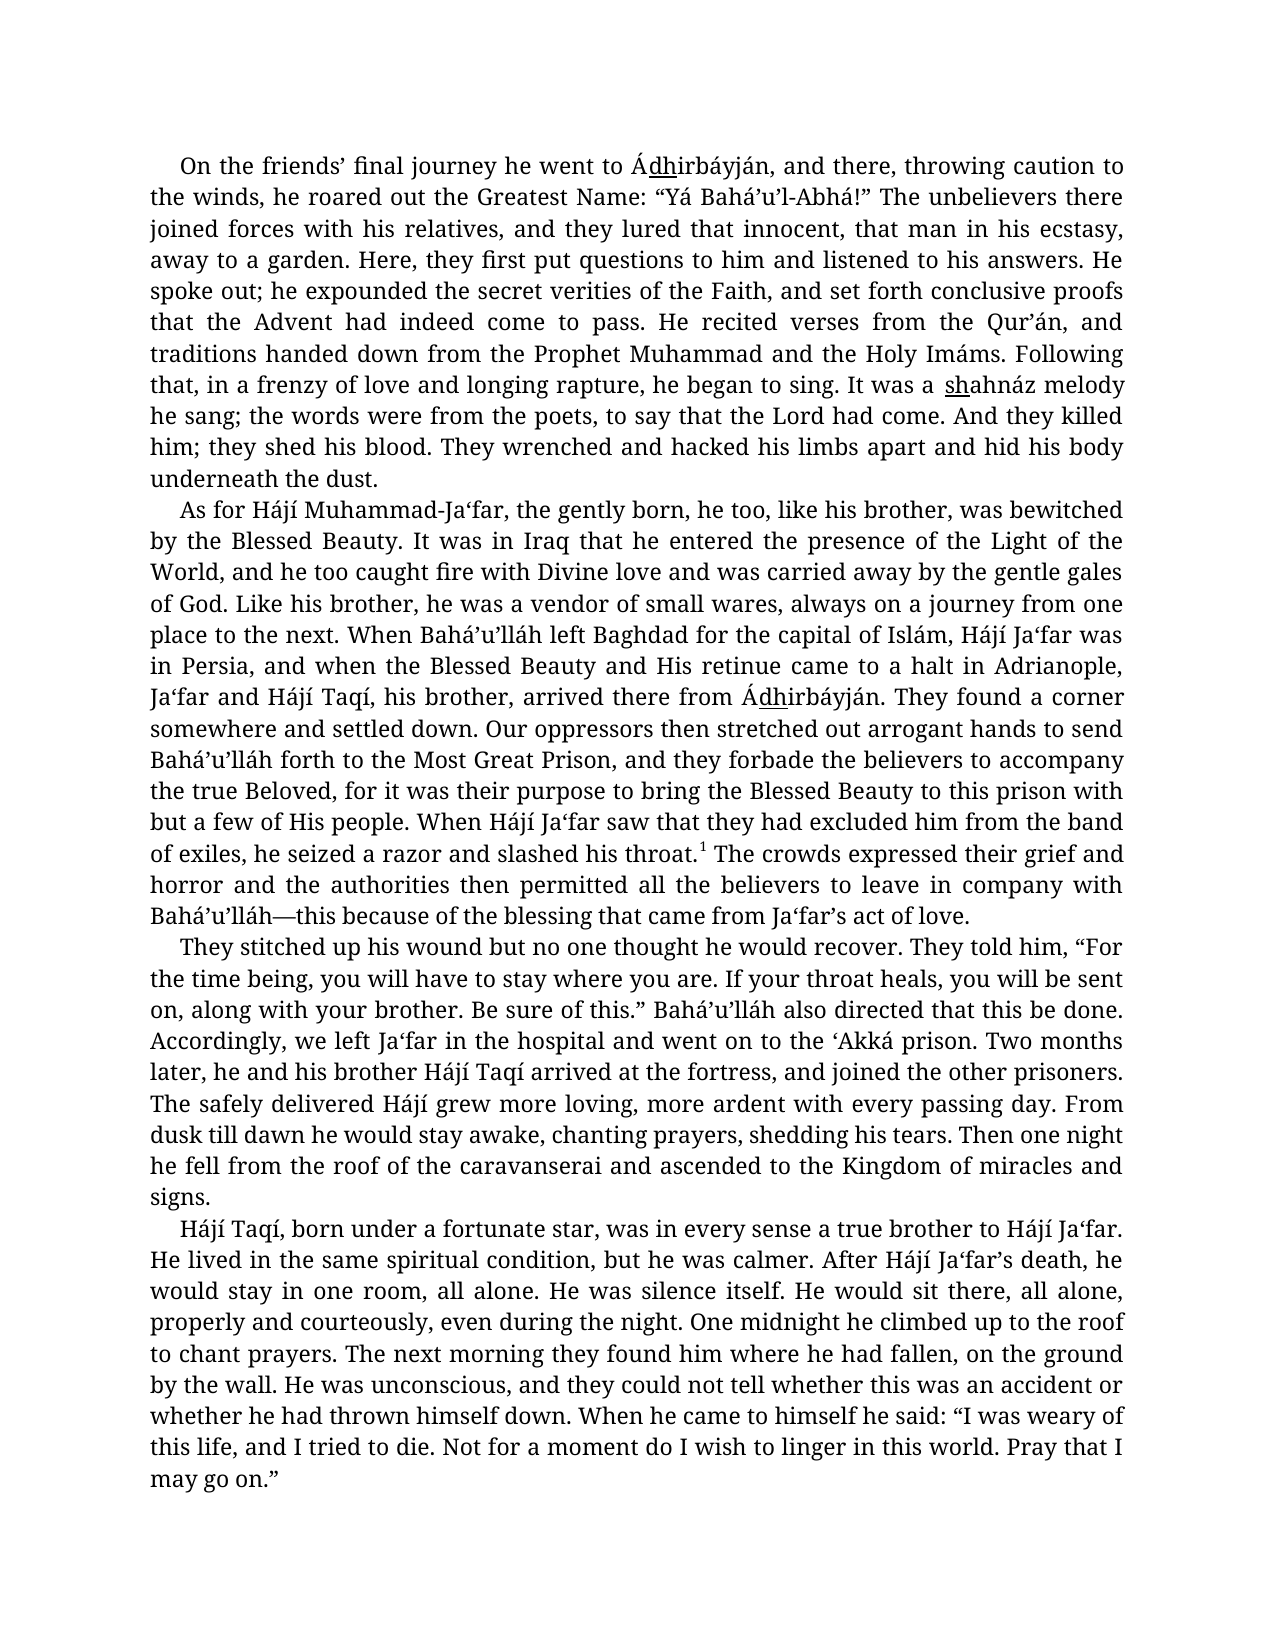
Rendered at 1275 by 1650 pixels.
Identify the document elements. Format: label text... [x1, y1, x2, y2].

text Hájí Taqí, born under a fortunate star, was in every sense a true brother to Hájí Ja‘far. He lived in the same spiritual condition, but he was calmer. After Hájí Ja‘far’s death, he would stay in one room, all alone. He was silence itself. He would sit there, all alone, properly and courteously, even during the night. One midnight he climbed up to the roof to chant prayers. The next morning they found him where he had fallen, on the ground by the wall. He was unconscious, and they could not tell whether this was an accident or whether he had thrown himself down. When he came to himself he said: “I was weary of this life, and I tried to die. Not for a moment do I wish to linger in this world. Pray that I may go on.” [150, 1212, 1125, 1494]
text As for Hájí Muhammad-Ja‘far, the gently born, he too, like his brother, was bewitched by the Blessed Beauty. It was in Iraq that he entered the presence of the Light of the World, and he too caught fire with Divine love and was carried away by the gentle gales of God. Like his brother, he was a vendor of small wares, always on a journey from one place to the next. When Bahá’u’lláh left Baghdad for the capital of Islám, Hájí Ja‘far was in Persia, and when the Blessed Beauty and His retinue came to a halt in Adrianople, Ja‘far and Hájí Taqí, his brother, arrived there from Ádhirbáyján. They found a corner somewhere and settled down. Our oppressors then stretched out arrogant hands to send Bahá’u’lláh forth to the Most Great Prison, and they forbade the believers to accompany the true Beloved, for it was their purpose to bring the Blessed Beauty to this prison with but a few of His people. When Hájí Ja‘far saw that they had excluded him from the band of exiles, he seized a razor and slashed his throat.1 The crowds expressed their grief and horror and the authorities then permitted all the believers to leave in company with Bahá’u’lláh—this because of the blessing that came from Ja‘far’s act of love. [150, 494, 1125, 931]
text On the friends’ final journey he went to Ádhirbáyján, and there, throwing caution to the winds, he roared out the Greatest Name: “Yá Bahá’u’l-Abhá!” The unbelievers there joined forces with his relatives, and they lured that innocent, that man in his ecstasy, away to a garden. Here, they first put questions to him and listened to his answers. He spoke out; he expounded the secret verities of the Faith, and set forth conclusive proofs that the Advent had indeed come to pass. He recited verses from the Qur’án, and traditions handed down from the Prophet Muhammad and the Holy Imáms. Following that, in a frenzy of love and longing rapture, he began to sing. It was a shahnáz melody he sang; the words were from the poets, to say that the Lord had come. And they killed him; they shed his blood. They wrenched and hacked his limbs apart and hid his body underneath the dust. [150, 150, 1125, 494]
text They stitched up his wound but no one thought he would recover. They told him, “For the time being, you will have to stay where you are. If your throat heals, you will be sent on, along with your brother. Be sure of this.” Bahá’u’lláh also directed that this be done. Accordingly, we left Ja‘far in the hospital and went on to the ‘Akká prison. Two months later, he and his brother Hájí Taqí arrived at the fortress, and joined the other prisoners. The safely delivered Hájí grew more loving, more ardent with every passing day. From dusk till dawn he would stay awake, chanting prayers, shedding his tears. Then one night he fell from the roof of the caravanserai and ascended to the Kingdom of miracles and signs. [150, 931, 1125, 1212]
